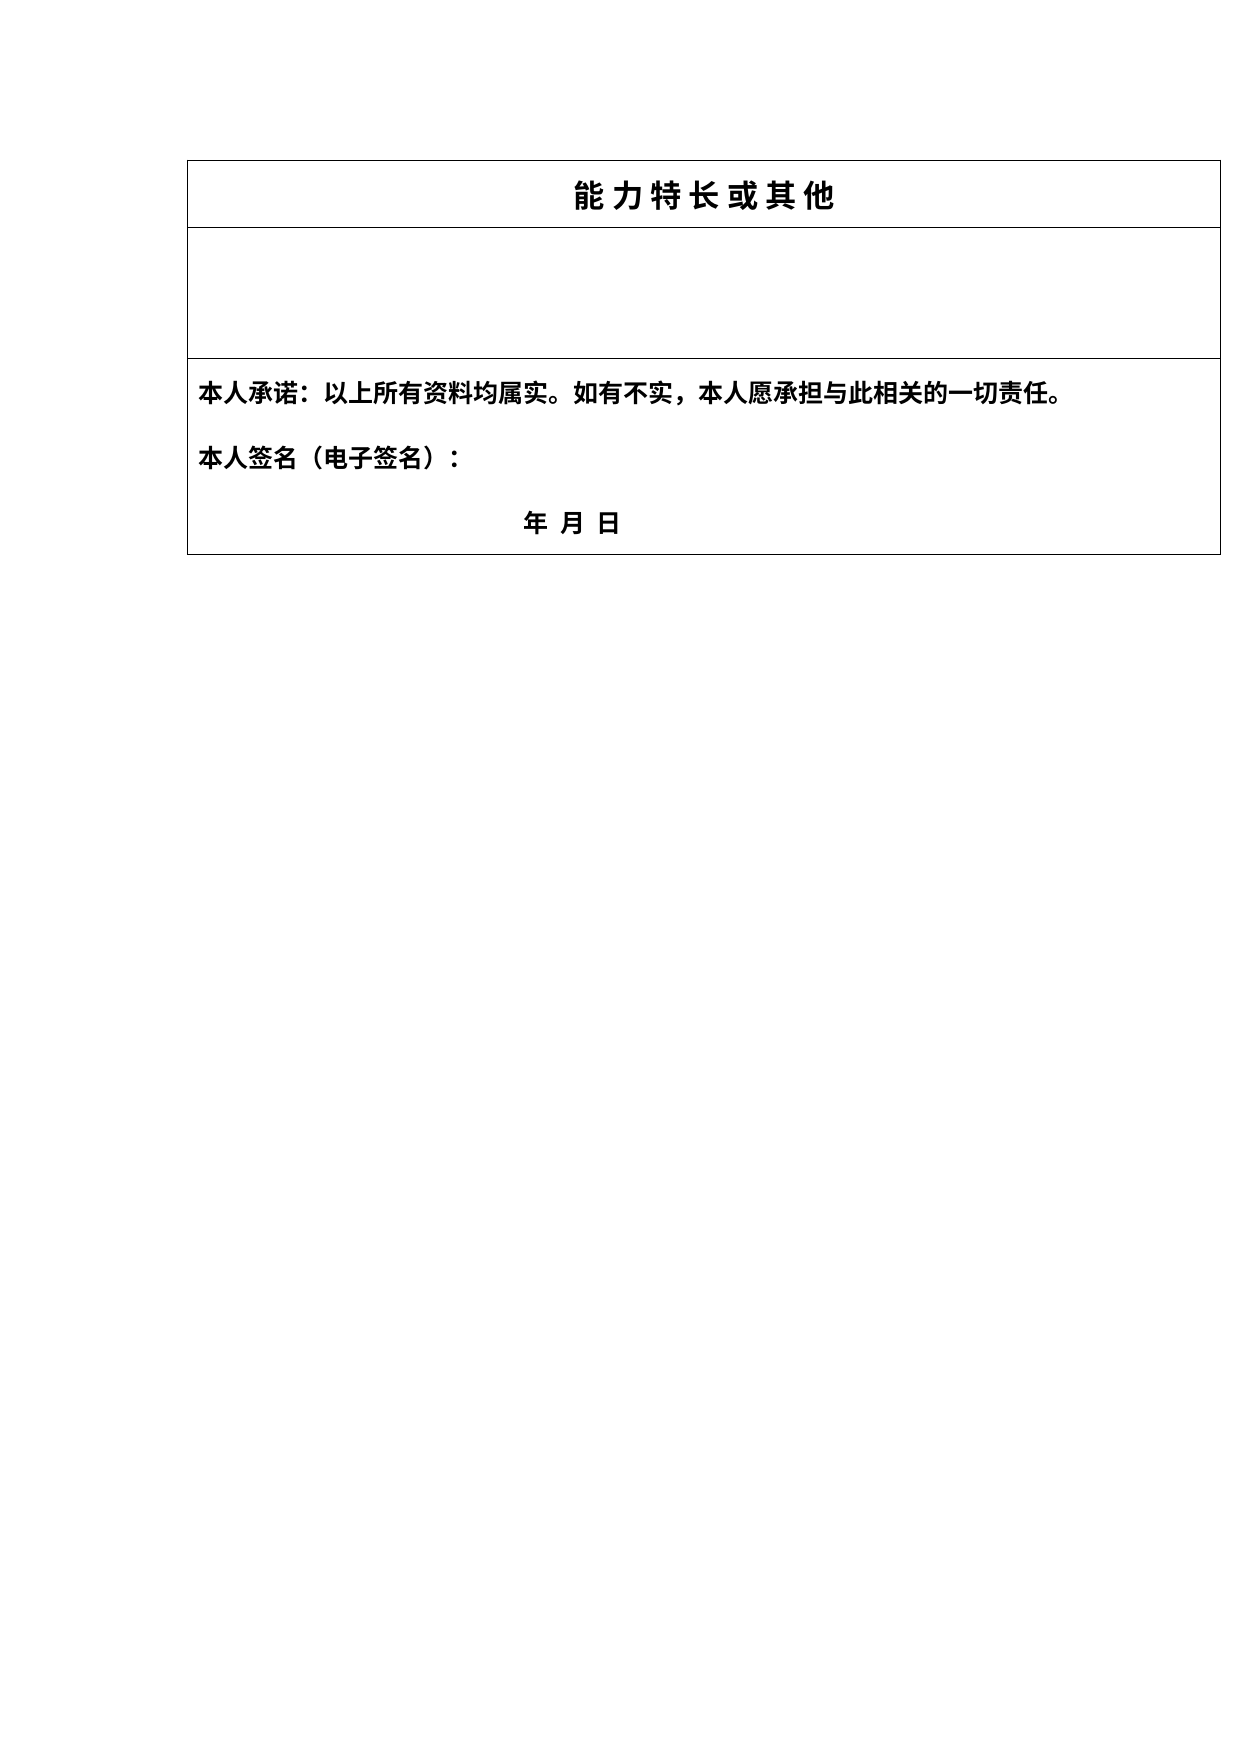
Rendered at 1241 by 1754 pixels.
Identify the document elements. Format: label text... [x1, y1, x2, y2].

table_cell 能 力 特 长 或 其 他 [188, 161, 1220, 227]
table_cell 本人承诺：以上所有资料均属实。如有不实，本人愿承担与此相关的一切责任。 本人签名（电子签名）： 年 月 日 [188, 359, 1220, 554]
table_cell [188, 228, 1220, 358]
